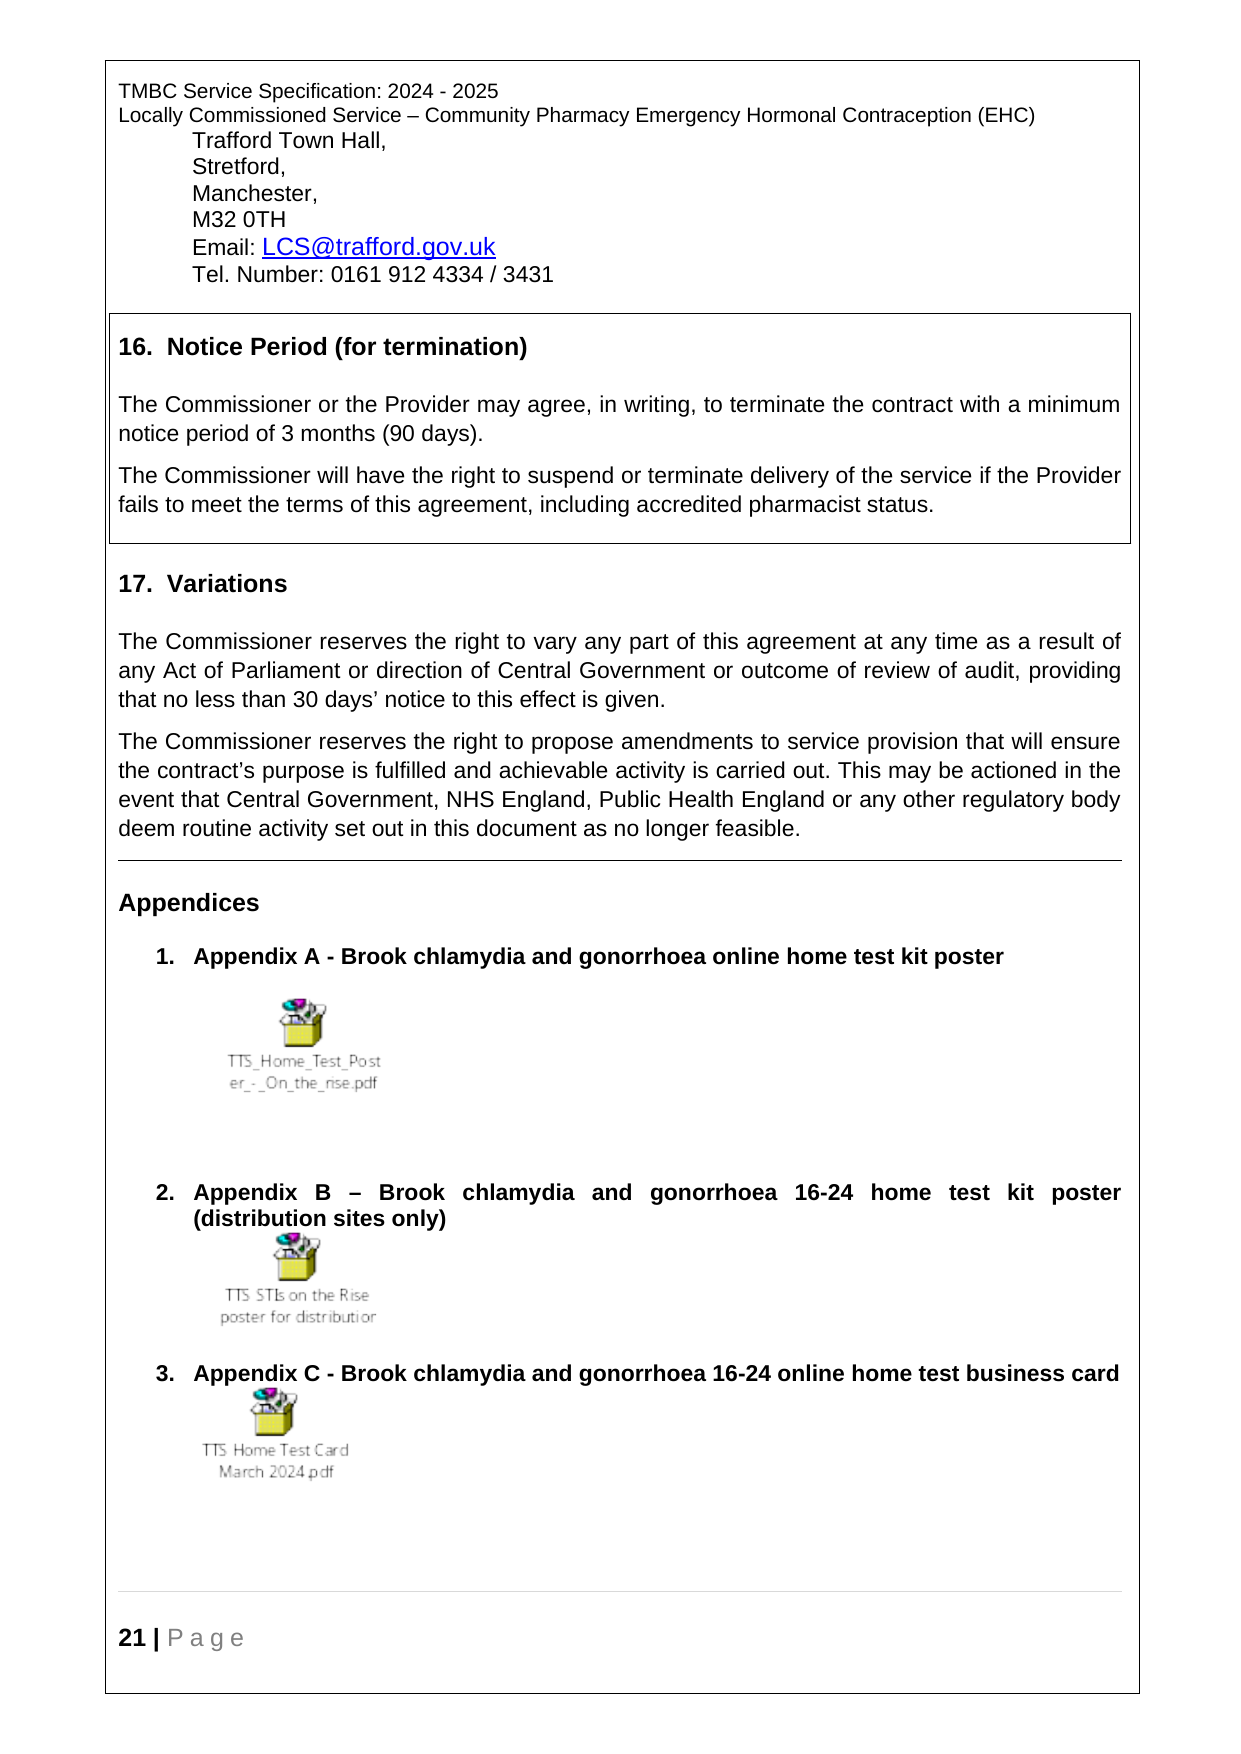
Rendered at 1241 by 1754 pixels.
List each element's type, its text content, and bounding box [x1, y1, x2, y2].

text The Commissioner reserves the right to vary any part of this agreement at any time as a result of any Act of Parliament or direction of Central Government or outcome of review of audit, providing that no less than 30 days’ notice to this effect is given. [118, 625, 1122, 712]
text Tel. Number: 0161 912 4334 / 3431 [192, 261, 1122, 287]
text 16. Notice Period (for termination) [110, 314, 1130, 361]
text 17. Variations [118, 569, 1122, 598]
text Trafford Town Hall, [192, 127, 1122, 153]
list Appendix C - Brook chlamydia and gonorrhoea 16-24 online home test business card [156, 1360, 1122, 1386]
list Appendix B – Brook chlamydia and gonorrhoea 16-24 home test kit poster (distribution sites only) [156, 1179, 1122, 1232]
text Email: LCS@trafford.gov.uk [192, 232, 1122, 261]
text Stretford, [192, 153, 1122, 180]
text Appendices [118, 888, 1122, 916]
text Manchester, [192, 180, 1122, 206]
list Appendix A - Brook chlamydia and gonorrhoea online home test kit poster [156, 943, 1122, 969]
text The Commissioner reserves the right to propose amendments to service provision that will ensure the contract’s purpose is fulfilled and achievable activity is carried out. This may be actioned in the event that Central Government, NHS England, Public Health England or any other regulatory body deem routine activity set out in this document as no longer feasible. [118, 725, 1122, 860]
text The Commissioner will have the right to suspend or terminate delivery of the service if the Provider fails to meet the terms of this agreement, including accredited pharmacist status. [110, 456, 1130, 517]
text M32 0TH [192, 206, 1122, 232]
text The Commissioner or the Provider may agree, in writing, to terminate the contract with a minimum notice period of 3 months (90 days). [110, 385, 1130, 446]
